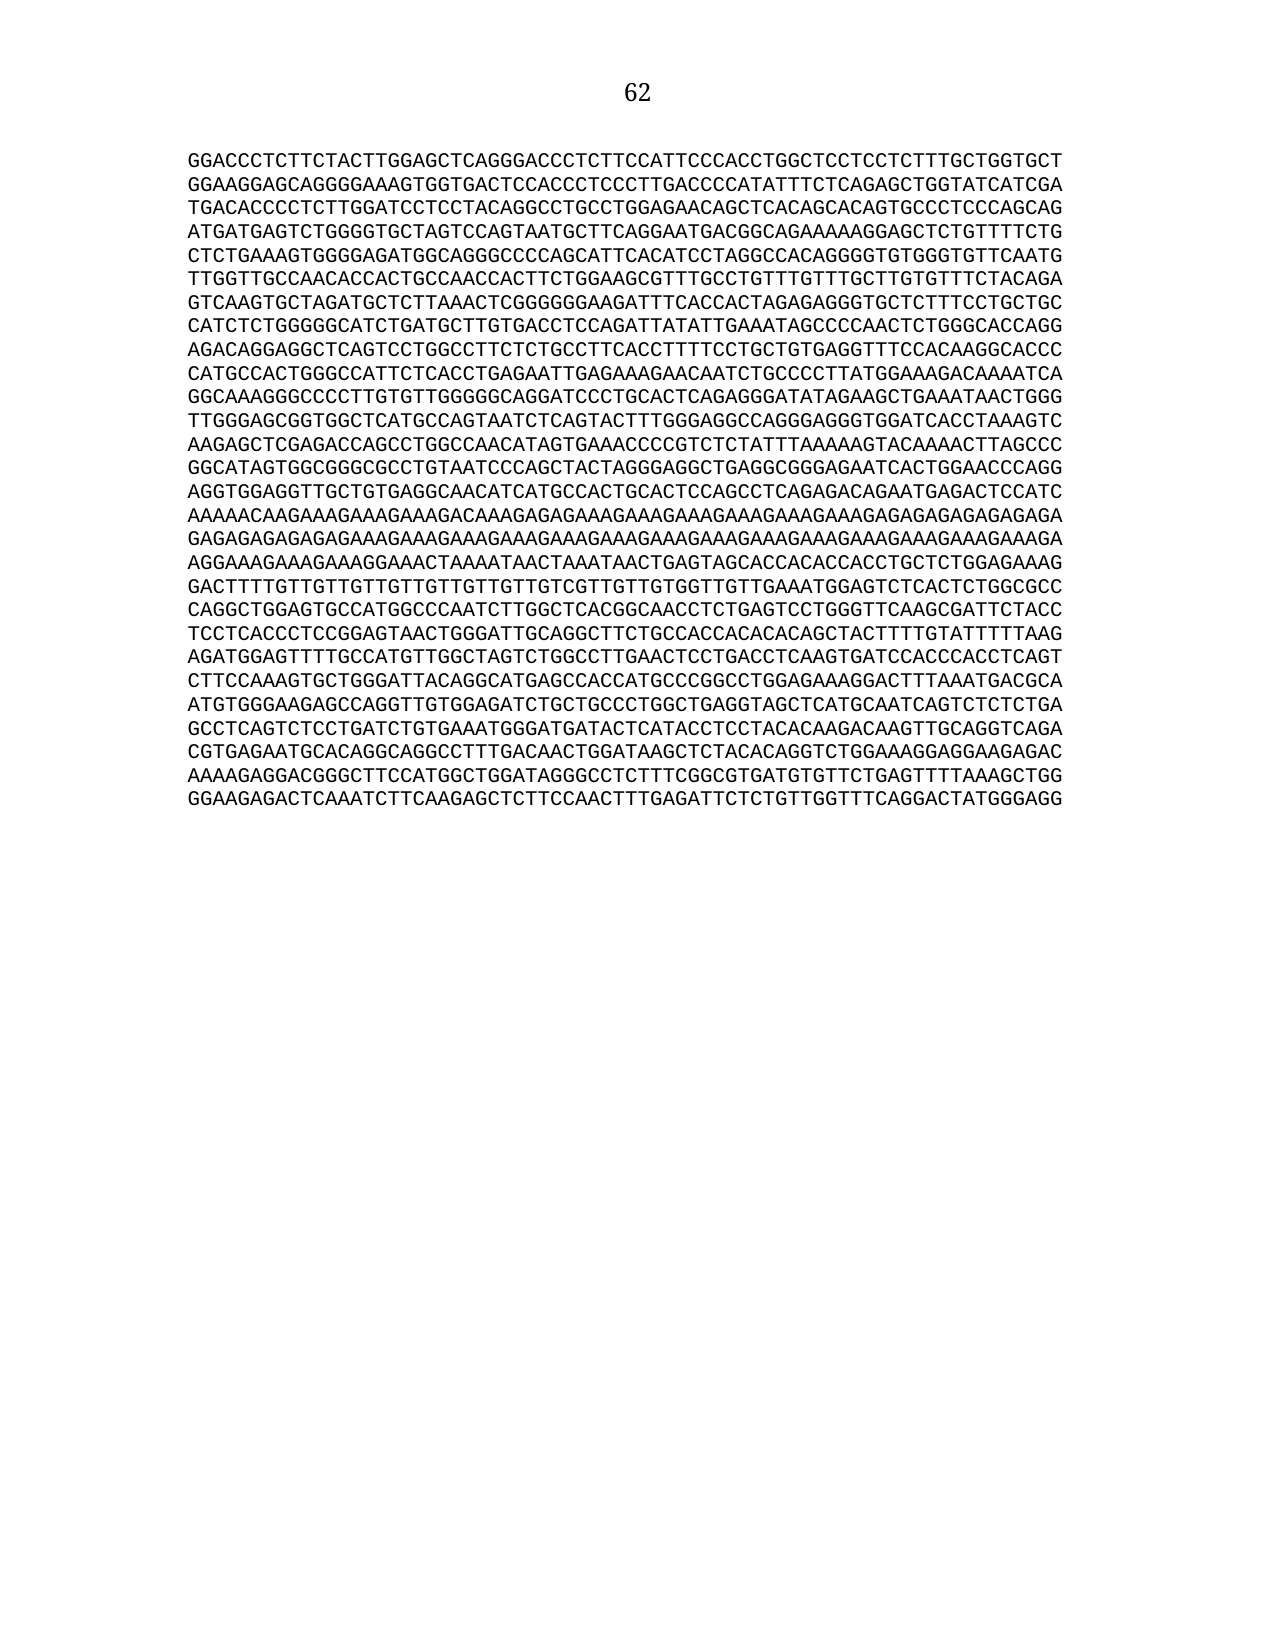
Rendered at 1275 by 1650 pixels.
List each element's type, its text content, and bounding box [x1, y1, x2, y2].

text CAGGCTGGAGTGCCATGGCCCAATCTTGGCTCACGGCAACCTCTGAGTCCTGGGTTCAAGCGATTCTACC [187, 599, 1087, 623]
text AAAAGAGGACGGGCTTCCATGGCTGGATAGGGCCTCTTTCGGCGTGATGTGTTCTGAGTTTTAAAGCTGG [187, 765, 1087, 788]
text AGGTGGAGGTTGCTGTGAGGCAACATCATGCCACTGCACTCCAGCCTCAGAGACAGAATGAGACTCCATC [187, 481, 1087, 505]
text GACTTTTGTTGTTGTTGTTGTTGTTGTTGTCGTTGTTGTGGTTGTTGAAATGGAGTCTCACTCTGGCGCC [187, 576, 1087, 599]
text GGCAAAGGGCCCCTTGTGTTGGGGGCAGGATCCCTGCACTCAGAGGGATATAGAAGCTGAAATAACTGGG [187, 386, 1087, 410]
text AGGAAAGAAAGAAAGGAAACTAAAATAACTAAATAACTGAGTAGCACCACACCACCTGCTCTGGAGAAAG [187, 552, 1087, 576]
text TGACACCCCTCTTGGATCCTCCTACAGGCCTGCCTGGAGAACAGCTCACAGCACAGTGCCCTCCCAGCAG [187, 197, 1087, 221]
text ATGTGGGAAGAGCCAGGTTGTGGAGATCTGCTGCCCTGGCTGAGGTAGCTCATGCAATCAGTCTCTCTGA [187, 694, 1087, 717]
text AAGAGCTCGAGACCAGCCTGGCCAACATAGTGAAACCCCGTCTCTATTTAAAAAGTACAAAACTTAGCCC [187, 434, 1087, 457]
text GGAAGAGACTCAAATCTTCAAGAGCTCTTCCAACTTTGAGATTCTCTGTTGGTTTCAGGACTATGGGAGG [187, 788, 1087, 812]
text TCCTCACCCTCCGGAGTAACTGGGATTGCAGGCTTCTGCCACCACACACAGCTACTTTTGTATTTTTAAG [187, 623, 1087, 647]
text GTCAAGTGCTAGATGCTCTTAAACTCGGGGGGAAGATTTCACCACTAGAGAGGGTGCTCTTTCCTGCTGC [187, 292, 1087, 316]
text ATGATGAGTCTGGGGTGCTAGTCCAGTAATGCTTCAGGAATGACGGCAGAAAAAGGAGCTCTGTTTTCTG [187, 221, 1087, 244]
text CATCTCTGGGGGCATCTGATGCTTGTGACCTCCAGATTATATTGAAATAGCCCCAACTCTGGGCACCAGG [187, 316, 1087, 339]
text GAGAGAGAGAGAGAAAGAAAGAAAGAAAGAAAGAAAGAAAGAAAGAAAGAAAGAAAGAAAGAAAGAAAGA [187, 528, 1087, 552]
text AAAAACAAGAAAGAAAGAAAGACAAAGAGAGAAAGAAAGAAAGAAAGAAAGAAAGAGAGAGAGAGAGAGA [187, 505, 1087, 528]
text CTCTGAAAGTGGGGAGATGGCAGGGCCCCAGCATTCACATCCTAGGCCACAGGGGTGTGGGTGTTCAATG [187, 244, 1087, 268]
text GGAAGGAGCAGGGGAAAGTGGTGACTCCACCCTCCCTTGACCCCATATTTCTCAGAGCTGGTATCATCGA [187, 174, 1087, 197]
text CATGCCACTGGGCCATTCTCACCTGAGAATTGAGAAAGAACAATCTGCCCCTTATGGAAAGACAAAATCA [187, 363, 1087, 386]
text AGATGGAGTTTTGCCATGTTGGCTAGTCTGGCCTTGAACTCCTGACCTCAAGTGATCCACCCACCTCAGT [187, 647, 1087, 670]
text GGACCCTCTTCTACTTGGAGCTCAGGGACCCTCTTCCATTCCCACCTGGCTCCTCCTCTTTGCTGGTGCT [187, 150, 1087, 174]
text CTTCCAAAGTGCTGGGATTACAGGCATGAGCCACCATGCCCGGCCTGGAGAAAGGACTTTAAATGACGCA [187, 670, 1087, 694]
text GGCATAGTGGCGGGCGCCTGTAATCCCAGCTACTAGGGAGGCTGAGGCGGGAGAATCACTGGAACCCAGG [187, 457, 1087, 481]
text TTGGTTGCCAACACCACTGCCAACCACTTCTGGAAGCGTTTGCCTGTTTGTTTGCTTGTGTTTCTACAGA [187, 268, 1087, 292]
text CGTGAGAATGCACAGGCAGGCCTTTGACAACTGGATAAGCTCTACACAGGTCTGGAAAGGAGGAAGAGAC [187, 741, 1087, 765]
text AGACAGGAGGCTCAGTCCTGGCCTTCTCTGCCTTCACCTTTTCCTGCTGTGAGGTTTCCACAAGGCACCC [187, 339, 1087, 363]
text GCCTCAGTCTCCTGATCTGTGAAATGGGATGATACTCATACCTCCTACACAAGACAAGTTGCAGGTCAGA [187, 717, 1087, 741]
text TTGGGAGCGGTGGCTCATGCCAGTAATCTCAGTACTTTGGGAGGCCAGGGAGGGTGGATCACCTAAAGTC [187, 410, 1087, 434]
